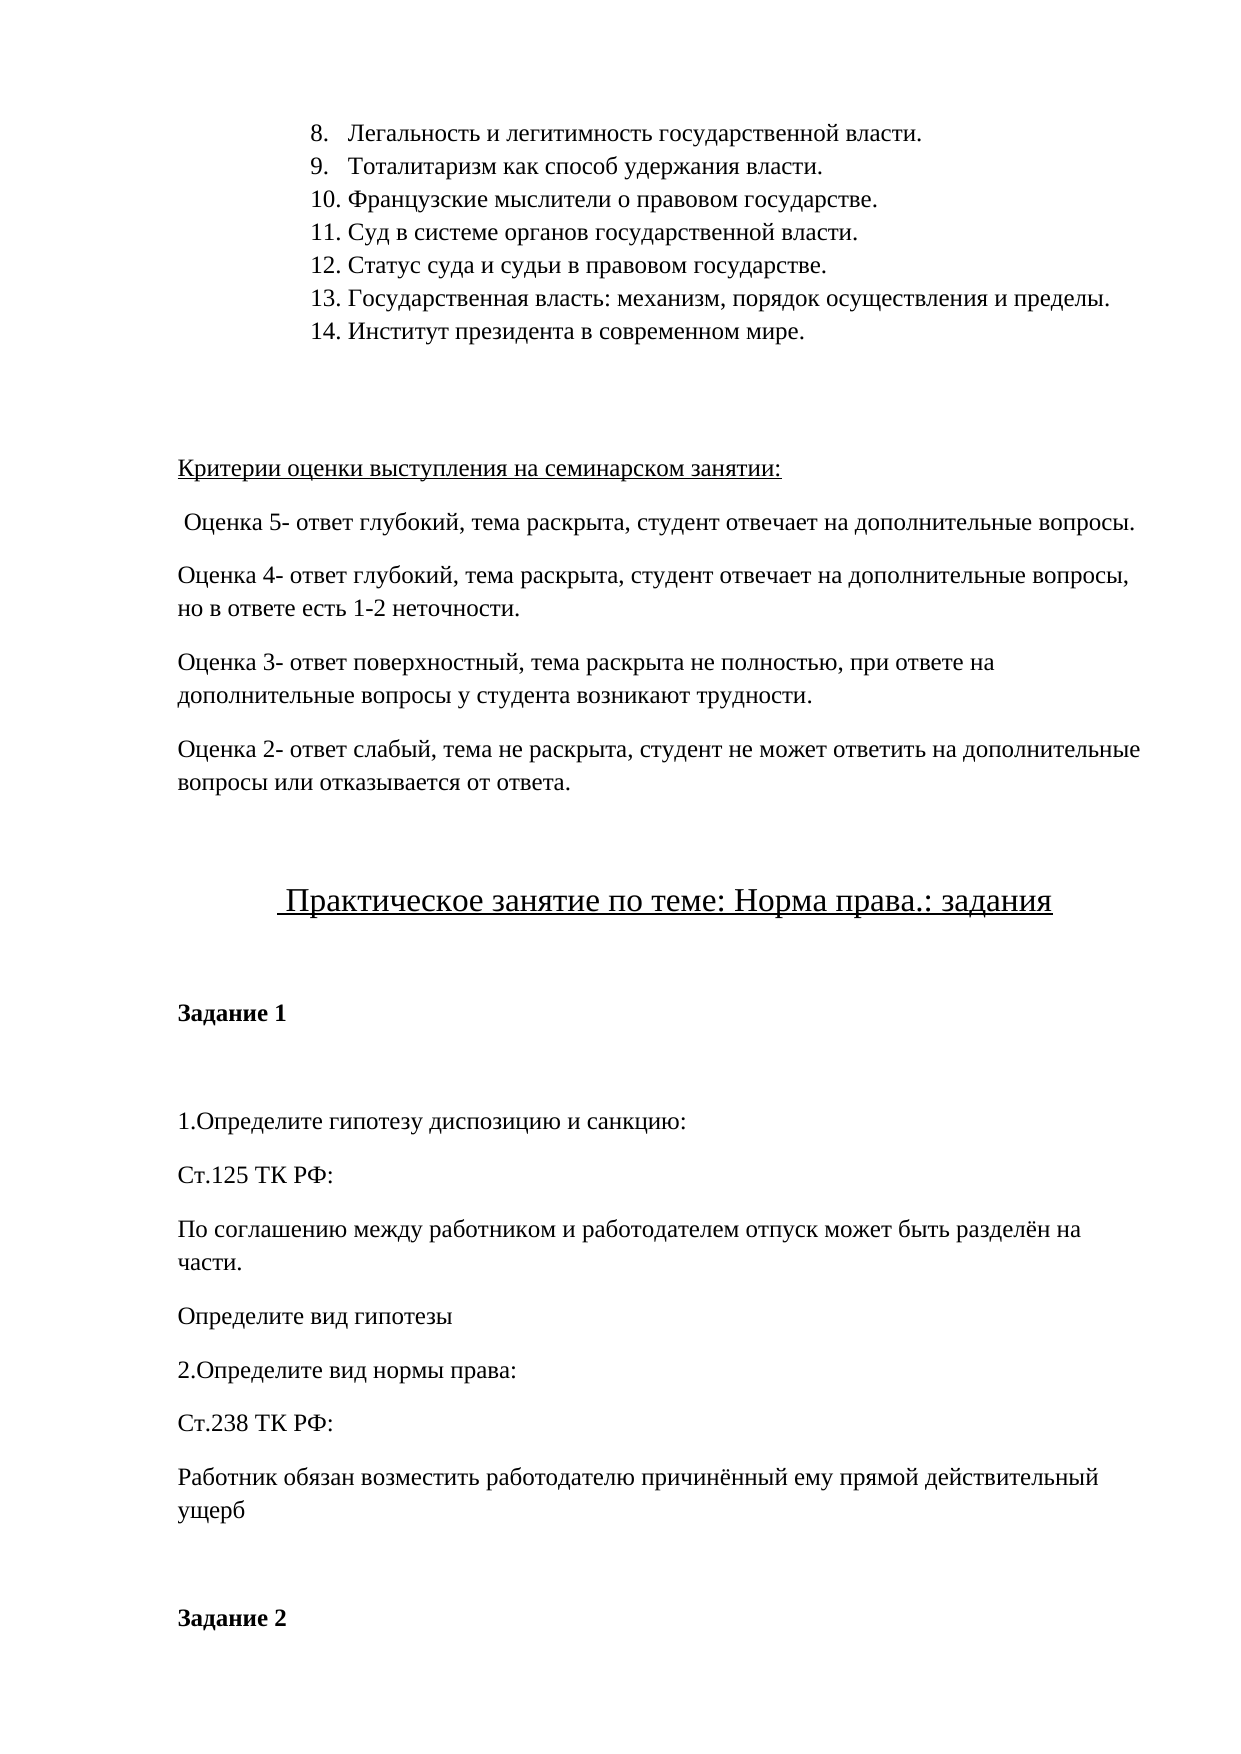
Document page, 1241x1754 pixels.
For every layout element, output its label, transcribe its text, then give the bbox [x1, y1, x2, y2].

text Оценка 5- ответ глубокий, тема раскрыта, студент отвечает на дополнительные вопросы. [177, 507, 1152, 535]
list Французские мыслители о правовом государстве. [310, 184, 1152, 213]
text Работник обязан возместить работодателю причинённый ему прямой действительный ущерб [177, 1462, 1152, 1524]
text Определите вид гипотезы [177, 1301, 1152, 1329]
list Институт президента в современном мире. [310, 316, 1152, 345]
text 1.Определите гипотезу диспозицию и санкцию: [177, 1106, 1152, 1135]
text Задание 1 [177, 998, 1152, 1027]
text Практическое занятие по теме: Норма права.: задания [177, 880, 1152, 918]
text Задание 2 [177, 1603, 1152, 1632]
list Суд в системе органов государственной власти. [310, 217, 1152, 246]
text Критерии оценки выступления на семинарском занятии: [177, 453, 1152, 481]
text Оценка 4- ответ глубокий, тема раскрыта, студент отвечает на дополнительные вопросы, но в ответе есть 1-2 неточности. [177, 560, 1152, 622]
text Оценка 2- ответ слабый, тема не раскрыта, студент не может ответить на дополнительные вопросы или отказывается от ответа. [177, 734, 1152, 796]
list Легальность и легитимность государственной власти. [310, 118, 1152, 147]
text Ст.238 ТК РФ: [177, 1408, 1152, 1437]
text Оценка 3- ответ поверхностный, тема раскрыта не полностью, при ответе на дополнительные вопросы у студента возникают трудности. [177, 647, 1152, 709]
list Тоталитаризм как способ удержания власти. [310, 151, 1152, 180]
text По соглашению между работником и работодателем отпуск может быть разделён на части. [177, 1214, 1152, 1276]
text 2.Определите вид нормы права: [177, 1355, 1152, 1383]
text Ст.125 ТК РФ: [177, 1160, 1152, 1189]
list Государственная власть: механизм, порядок осуществления и пределы. [310, 283, 1152, 312]
list Статус суда и судьи в правовом государстве. [310, 250, 1152, 279]
